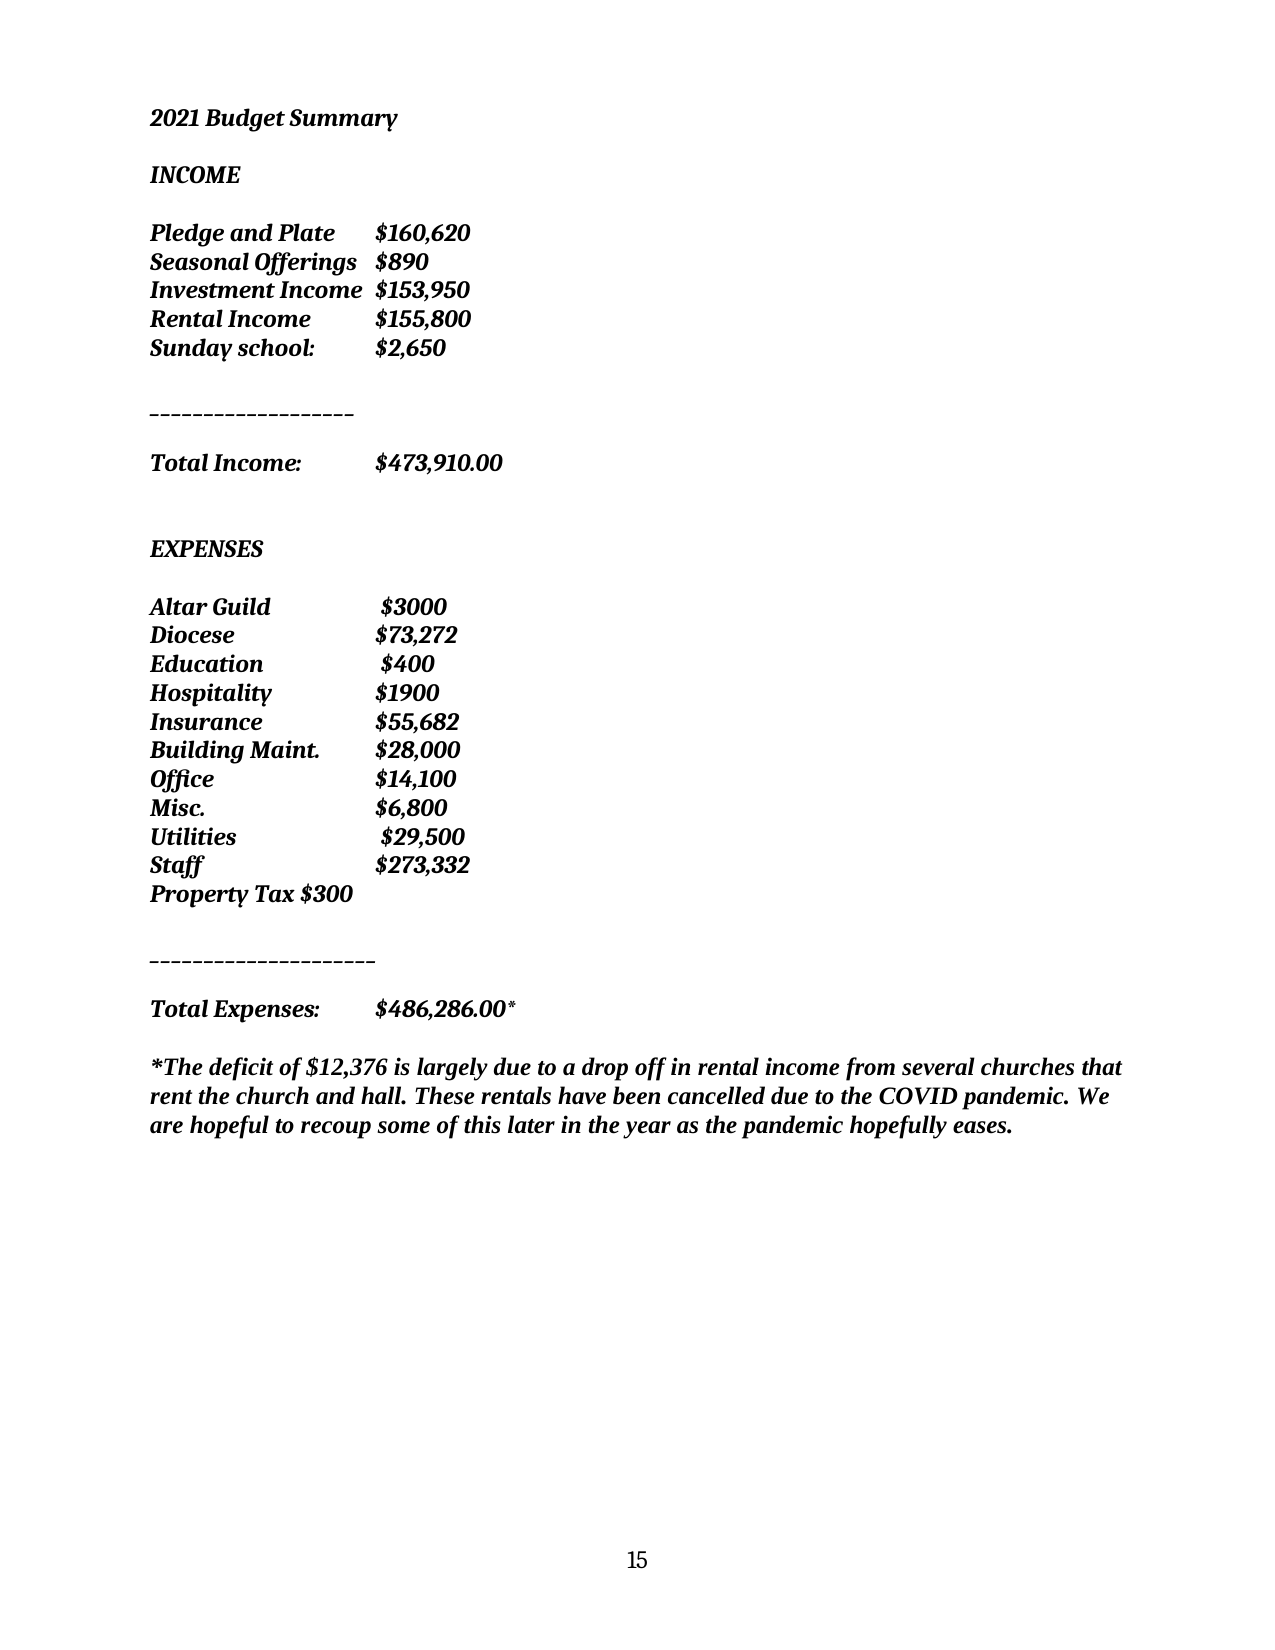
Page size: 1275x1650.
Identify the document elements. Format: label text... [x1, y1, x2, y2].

text INCOME [150, 161, 1125, 190]
text EXPENSES [150, 535, 1125, 564]
text Education $400 [150, 650, 1125, 679]
text Hospitality $1900 [150, 679, 1125, 707]
text 2021 Budget Summary [150, 104, 1125, 132]
text Rental Income $155,800 [150, 305, 1125, 334]
text Office $14,100 [150, 765, 1125, 794]
text Building Maint. $28,000 [150, 736, 1125, 765]
text ___________________ [150, 391, 1125, 420]
text Utilities $29,500 [150, 822, 1125, 851]
text Property Tax $300 [150, 880, 1125, 909]
text _____________________ [150, 937, 1125, 966]
text Staff $273,332 [150, 851, 1125, 880]
text Misc. $6,800 [150, 794, 1125, 822]
text Altar Guild $3000 [150, 592, 1125, 621]
text *The deficit of $12,376 is largely due to a drop off in rental income from several churches that rent the church and hall. These rentals have been cancelled due to the COVID pandemic. We are hopeful to recoup some of this later in the year as the pandemic hopefully eases. [150, 1052, 1125, 1139]
text Seasonal Offerings $890 [150, 247, 1125, 276]
text Diocese $73,272 [150, 621, 1125, 650]
text Total Expenses: $486,286.00* [150, 995, 1125, 1024]
text Pledge and Plate $160,620 [150, 219, 1125, 247]
text Insurance $55,682 [150, 707, 1125, 736]
text Investment Income $153,950 [150, 276, 1125, 305]
text Total Income: $473,910.00 [150, 449, 1125, 477]
text Sunday school: $2,650 [150, 334, 1125, 362]
